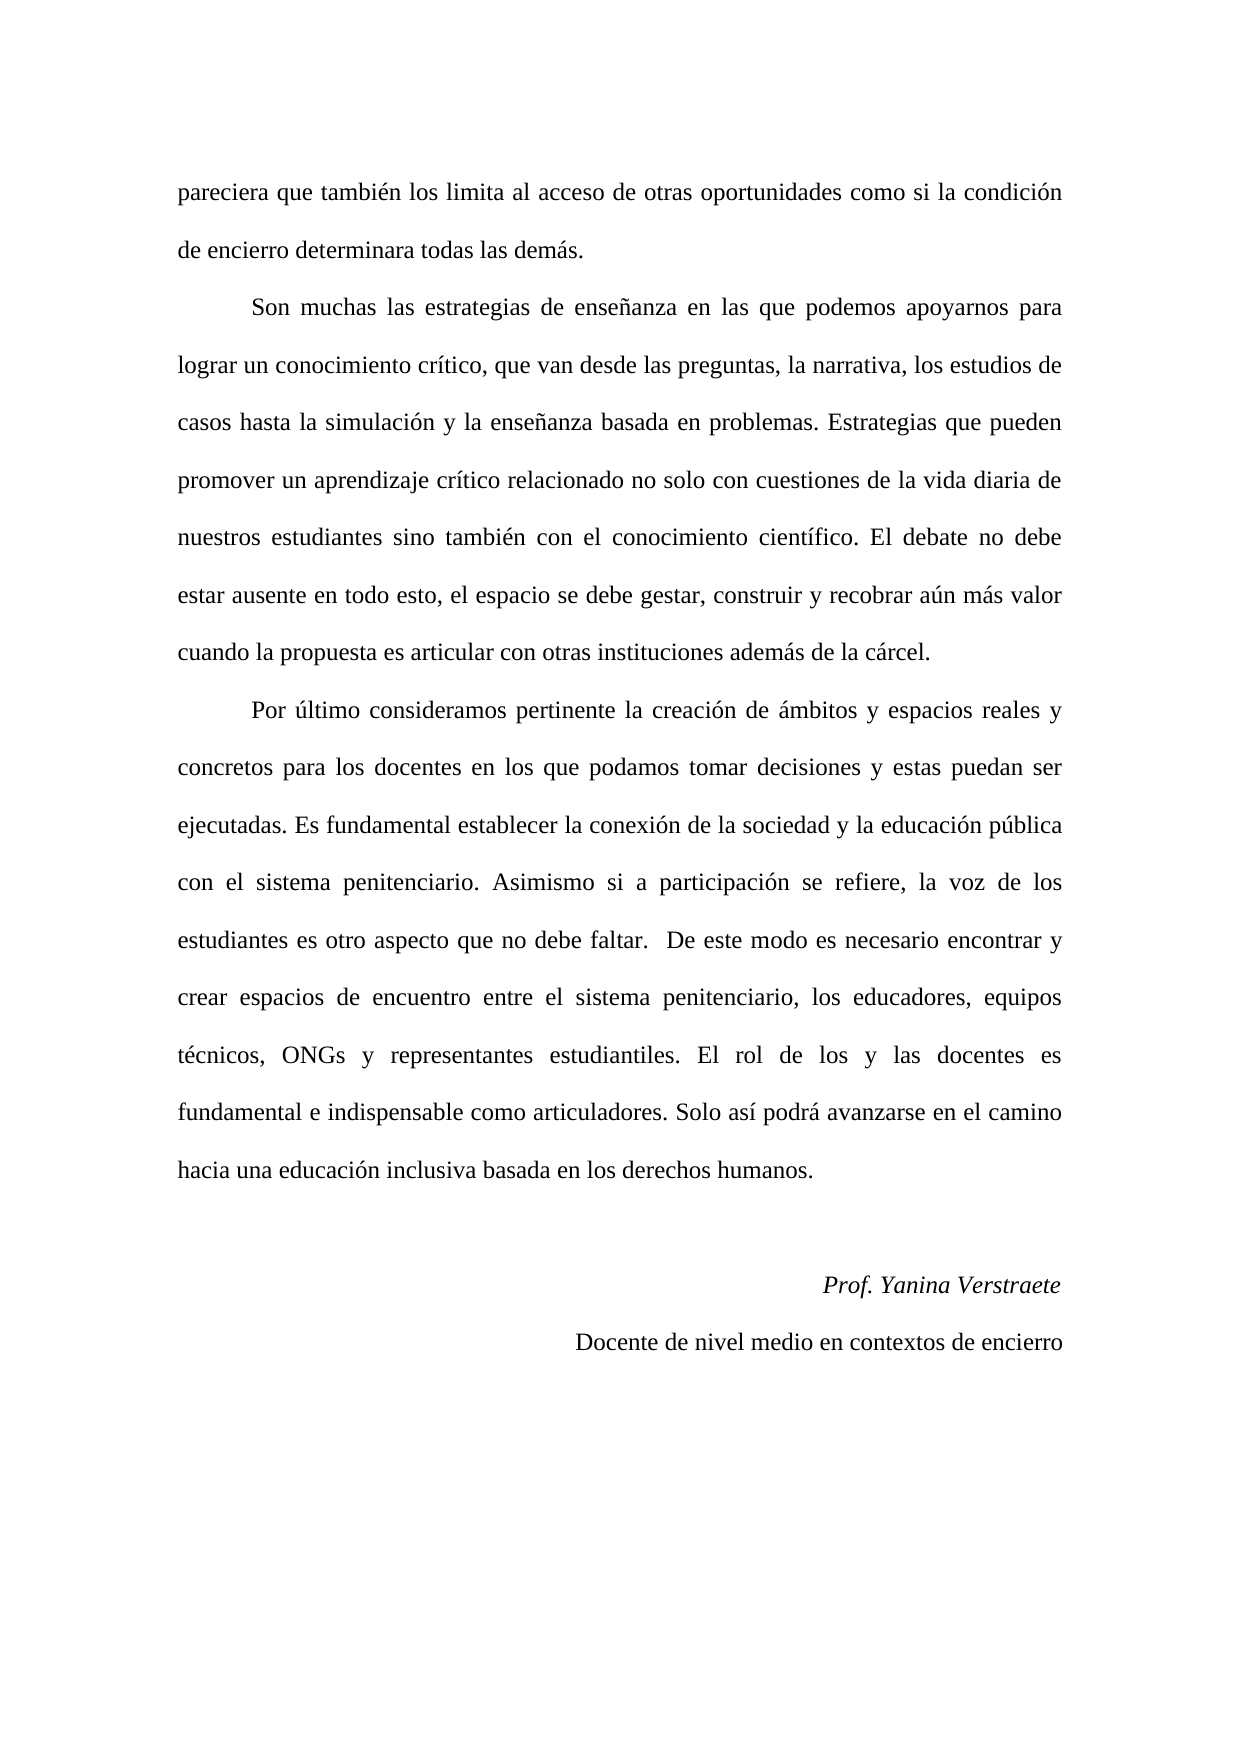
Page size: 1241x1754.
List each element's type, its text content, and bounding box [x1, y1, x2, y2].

text Son muchas las estrategias de enseñanza en las que podemos apoyarnos para lograr un conocimiento crítico, que van desde las preguntas, la narrativa, los estudios de casos hasta la simulación y la enseñanza basada en problemas. Estrategias que pueden promover un aprendizaje crítico relacionado no solo con cuestiones de la vida diaria de nuestros estudiantes sino también con el conocimiento científico. El debate no debe estar ausente en todo esto, el espacio se debe gestar, construir y recobrar aún más valor cuando la propuesta es articular con otras instituciones además de la cárcel. [177, 292, 1063, 666]
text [177, 177, 1063, 263]
text Por último consideramos pertinente la creación de ámbitos y espacios reales y concretos para los docentes en los que podamos tomar decisiones y estas puedan ser ejecutadas. Es fundamental establecer la conexión de la sociedad y la educación pública con el sistema penitenciario. Asimismo si a participación se refiere, la voz de los estudiantes es otro aspecto que no debe faltar. De este modo es necesario encontrar y crear espacios de encuentro entre el sistema penitenciario, los educadores, equipos técnicos, ONGs y representantes estudiantiles. El rol de los y las docentes es fundamental e indispensable como articuladores. Solo así podrá avanzarse en el camino hacia una educación inclusiva basada en los derechos humanos. [177, 695, 1063, 1183]
text Prof. Yanina Verstraete [177, 1270, 1063, 1298]
text Docente de nivel medio en contextos de encierro [177, 1327, 1063, 1356]
